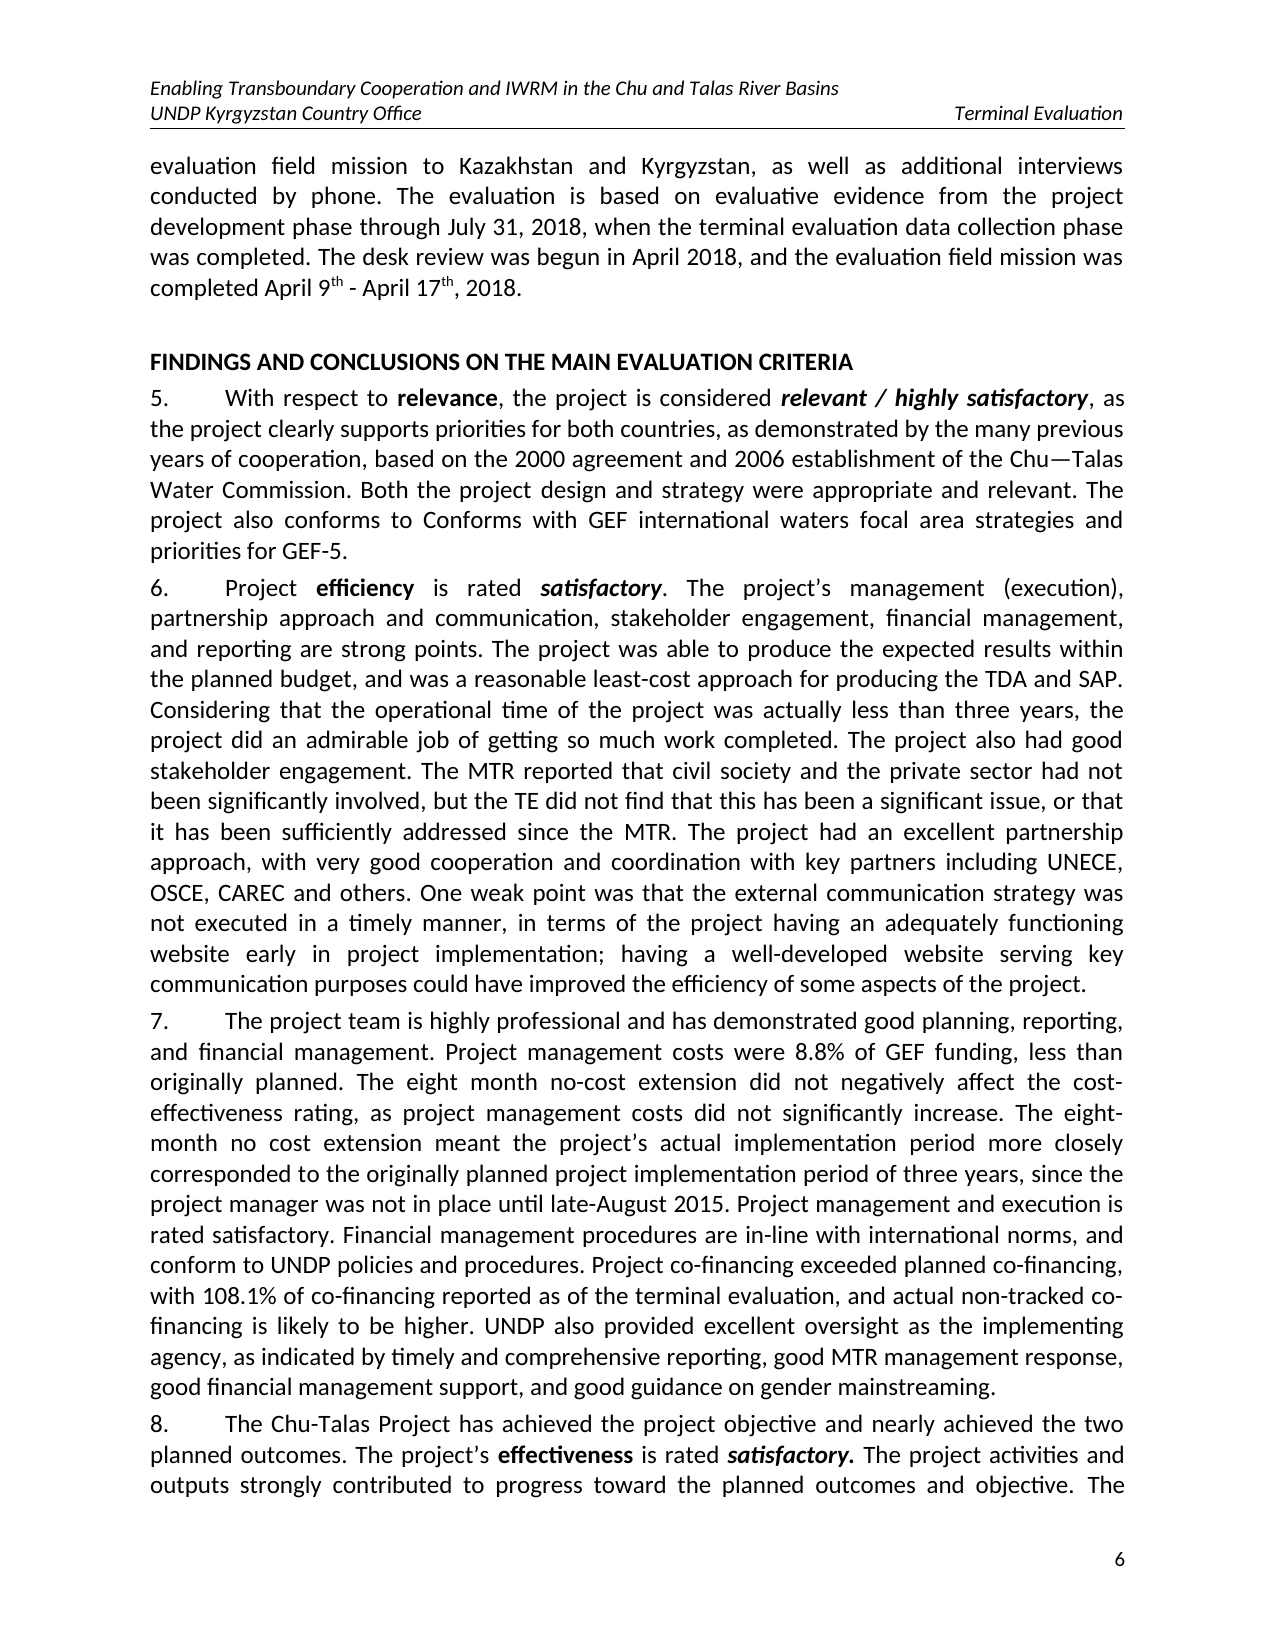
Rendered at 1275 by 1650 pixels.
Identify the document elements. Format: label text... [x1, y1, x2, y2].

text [150, 150, 1125, 303]
text Project efficiency is rated satisfactory. The project’s management (execution), partnership approach and communication, stakeholder engagement, financial management, and reporting are strong points. The project was able to produce the expected results within the planned budget, and was a reasonable least-cost approach for producing the TDA and SAP. Considering that the operational time of the project was actually less than three years, the project did an admirable job of getting so much work completed. The project also had good stakeholder engagement. The MTR reported that civil society and the private sector had not been significantly involved, but the TE did not find that this has been a significant issue, or that it has been sufficiently addressed since the MTR. The project had an excellent partnership approach, with very good cooperation and coordination with key partners including UNECE, OSCE, CAREC and others. One weak point was that the external communication strategy was not executed in a timely manner, in terms of the project having an adequately functioning website early in project implementation; having a well-developed website serving key communication purposes could have improved the efficiency of some aspects of the project. [150, 572, 1125, 999]
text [150, 1408, 1125, 1500]
list FINDINGS AND CONCLUSIONS ON THE MAIN EVALUATION CRITERIA [150, 346, 1125, 376]
text With respect to relevance, the project is considered relevant / highly satisfactory, as the project clearly supports priorities for both countries, as demonstrated by the many previous years of cooperation, based on the 2000 agreement and 2006 establishment of the Chu—Talas Water Commission. Both the project design and strategy were appropriate and relevant. The project also conforms to Conforms with GEF international waters focal area strategies and priorities for GEF-5. [150, 382, 1125, 566]
text The project team is highly professional and has demonstrated good planning, reporting, and financial management. Project management costs were 8.8% of GEF funding, less than originally planned. The eight month no-cost extension did not negatively affect the cost-effectiveness rating, as project management costs did not significantly increase. The eight-month no cost extension meant the project’s actual implementation period more closely corresponded to the originally planned project implementation period of three years, since the project manager was not in place until late-August 2015. Project management and execution is rated satisfactory. Financial management procedures are in-line with international norms, and conform to UNDP policies and procedures. Project co-financing exceeded planned co-financing, with 108.1% of co-financing reported as of the terminal evaluation, and actual non-tracked co-financing is likely to be higher. UNDP also provided excellent oversight as the implementing agency, as indicated by timely and comprehensive reporting, good MTR management response, good financial management support, and good guidance on gender mainstreaming. [150, 1005, 1125, 1402]
